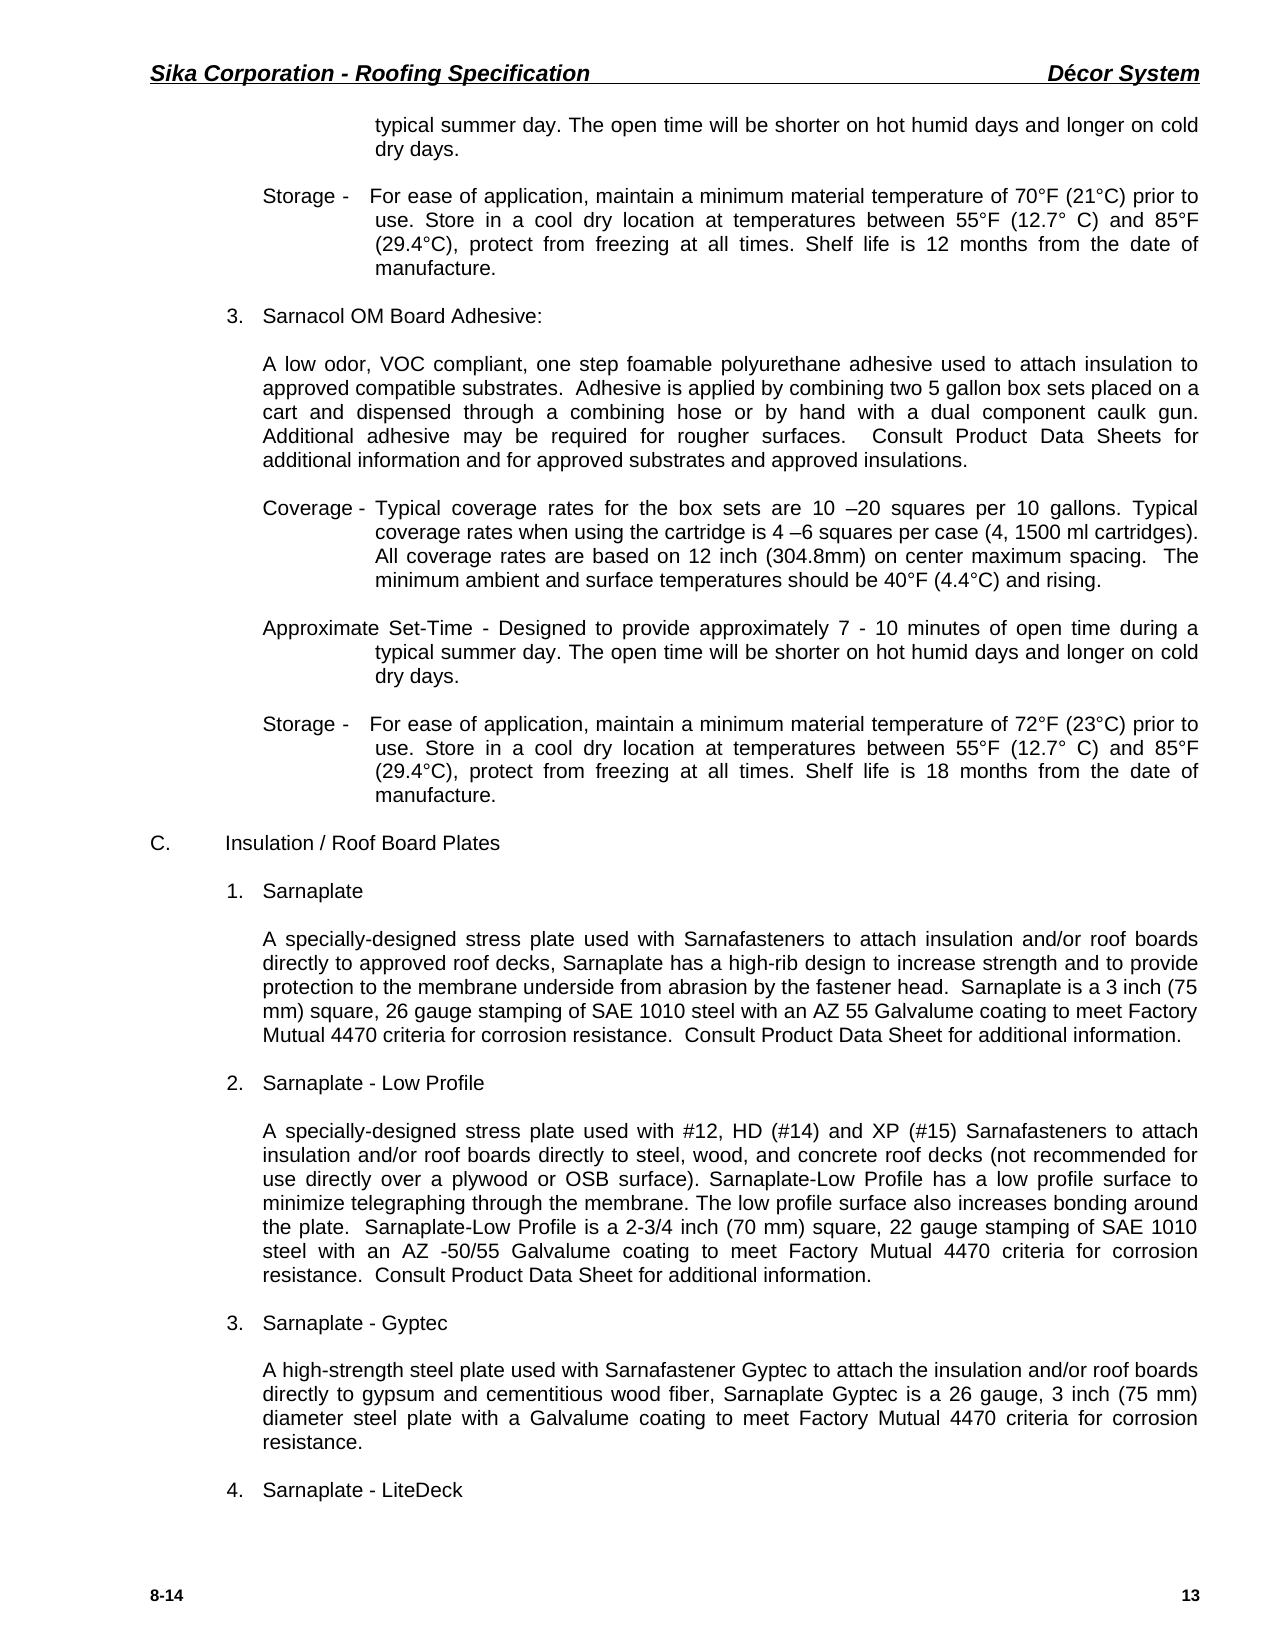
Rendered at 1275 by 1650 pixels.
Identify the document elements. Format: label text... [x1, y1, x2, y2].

subtitle Sarnaplate [244, 879, 1200, 903]
subtitle Sarnaplate - LiteDeck [244, 1478, 1200, 1502]
subtitle Sarnacol OM Board Adhesive: [244, 304, 1200, 328]
text Storage - For ease of application, maintain a minimum material temperature of 70°F (21°C) prior to use. Store in a cool dry location at temperatures between 55°F (12.7° C) and 85°F (29.4°C), protect from freezing at all times. Shelf life is 12 months from the date of manufacture. [262, 184, 1200, 280]
subtitle Insulation / Roof Board Plates [150, 831, 1200, 855]
subtitle A specially-designed stress plate used with #12, HD (#14) and XP (#15) Sarnafasteners to attach insulation and/or roof boards directly to steel, wood, and concrete roof decks (not recommended for use directly over a plywood or OSB surface). Sarnaplate-Low Profile has a low profile surface to minimize telegraphing through the membrane. The low profile surface also increases bonding around the plate. Sarnaplate-Low Profile is a 2-3/4 inch (70 mm) square, 22 gauge stamping of SAE 1010 steel with an AZ -50/55 Galvalume coating to meet Factory Mutual 4470 criteria for corrosion resistance. Consult Product Data Sheet for additional information. [262, 1119, 1200, 1286]
text Storage - For ease of application, maintain a minimum material temperature of 72°F (23°C) prior to use. Store in a cool dry location at temperatures between 55°F (12.7° C) and 85°F (29.4°C), protect from freezing at all times. Shelf life is 18 months from the date of manufacture. [262, 711, 1200, 807]
text Coverage - Typical coverage rates for the box sets are 10 –20 squares per 10 gallons. Typical coverage rates when using the cartridge is 4 –6 squares per case (4, 1500 ml cartridges). All coverage rates are based on 12 inch (304.8mm) on center maximum spacing. The minimum ambient and surface temperatures should be 40°F (4.4°C) and rising. [262, 496, 1200, 592]
text Approximate Set-Time - Designed to provide approximately 7 - 10 minutes of open time during a typical summer day. The open time will be shorter on hot humid days and longer on cold dry days. [262, 616, 1200, 687]
subtitle A specially-designed stress plate used with Sarnafasteners to attach insulation and/or roof boards directly to approved roof decks, Sarnaplate has a high-rib design to increase strength and to provide protection to the membrane underside from abrasion by the fastener head. Sarnaplate is a 3 inch (75 mm) square, 26 gauge stamping of SAE 1010 steel with an AZ 55 Galvalume coating to meet Factory Mutual 4470 criteria for corrosion resistance. Consult Product Data Sheet for additional information. [262, 927, 1200, 1047]
subtitle Sarnaplate - Gyptec [244, 1310, 1200, 1334]
subtitle Sarnaplate - Low Profile [244, 1071, 1200, 1095]
text A low odor, VOC compliant, one step foamable polyurethane adhesive used to attach insulation to approved compatible substrates. Adhesive is applied by combining two 5 gallon box sets placed on a cart and dispensed through a combining hose or by hand with a dual component caulk gun. Additional adhesive may be required for rougher surfaces. Consult Product Data Sheets for additional information and for approved substrates and approved insulations. [262, 352, 1200, 472]
subtitle A high-strength steel plate used with Sarnafastener Gyptec to attach the insulation and/or roof boards directly to gypsum and cementitious wood fiber, Sarnaplate Gyptec is a 26 gauge, 3 inch (75 mm) diameter steel plate with a Galvalume coating to meet Factory Mutual 4470 criteria for corrosion resistance. [262, 1358, 1200, 1454]
